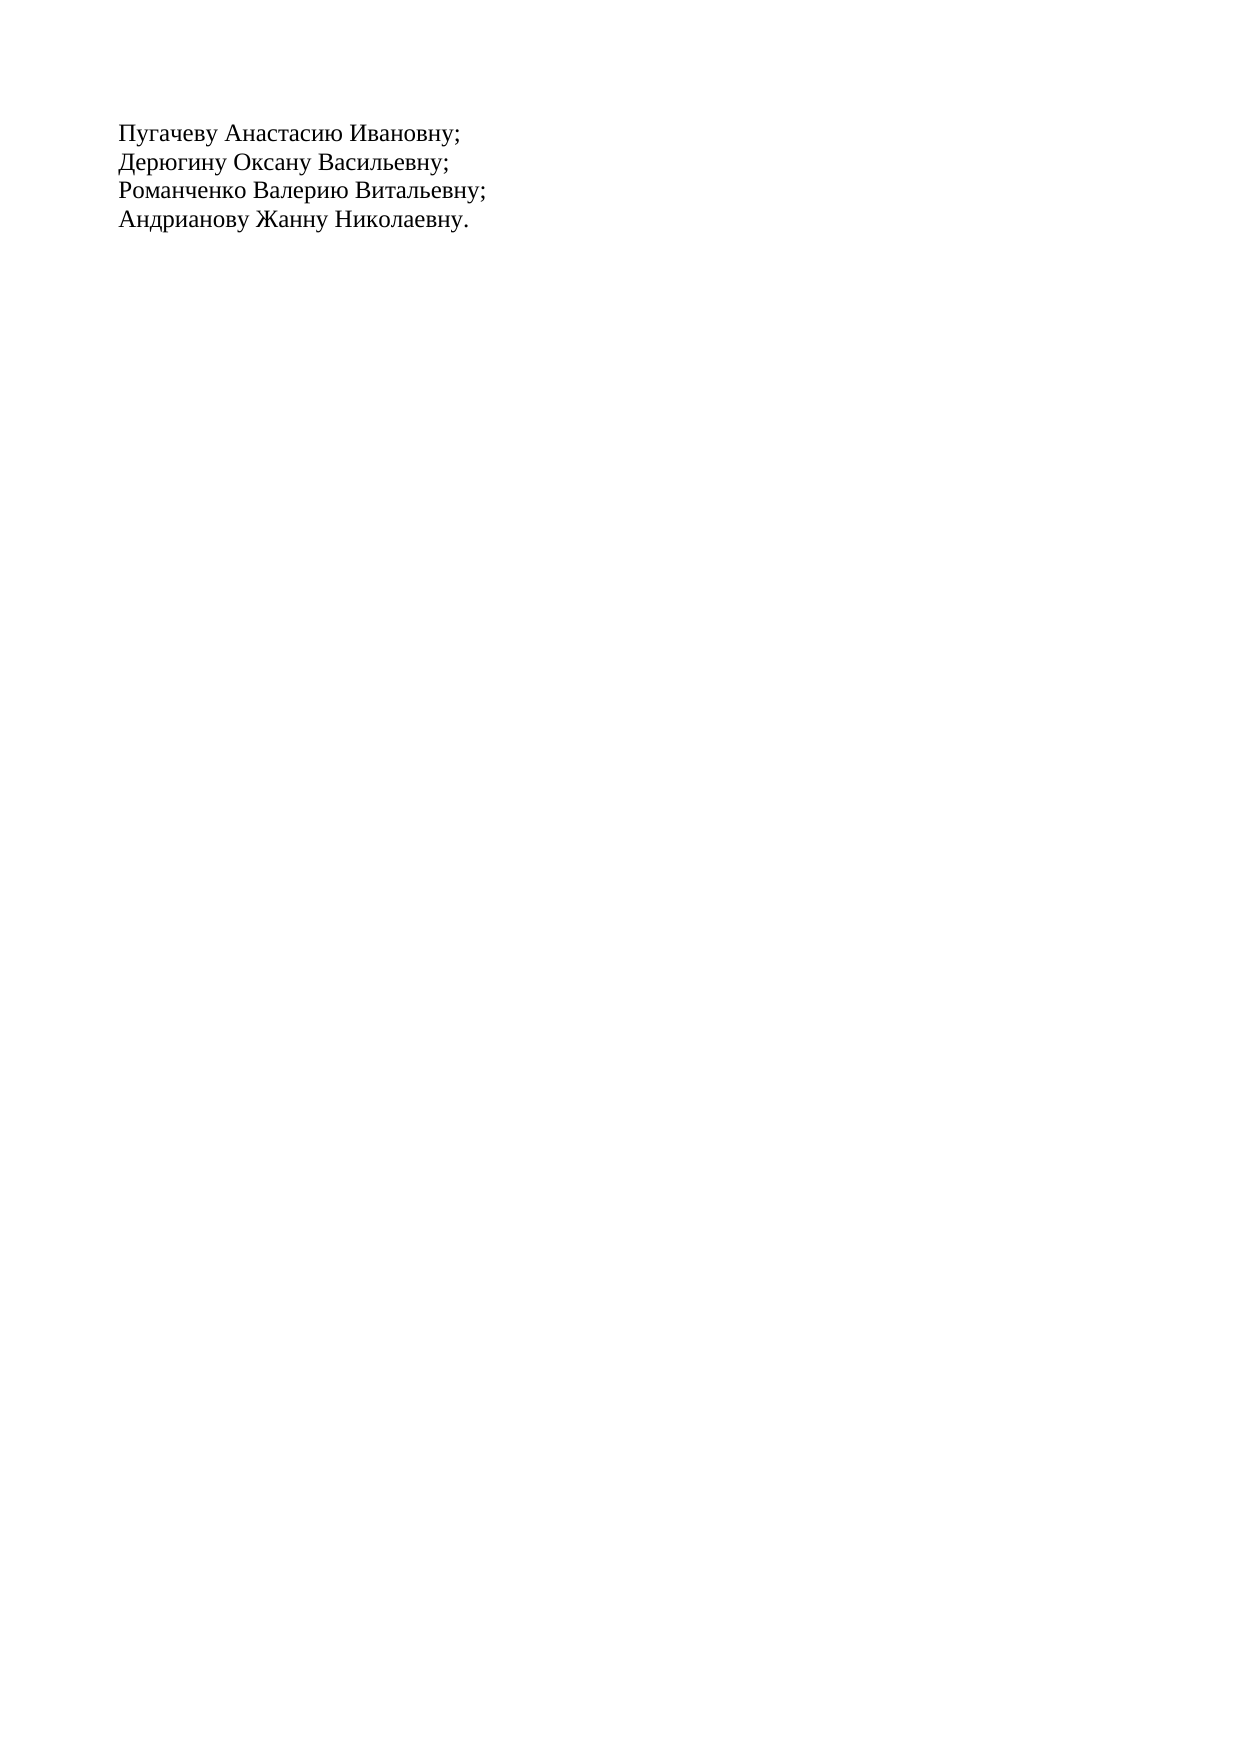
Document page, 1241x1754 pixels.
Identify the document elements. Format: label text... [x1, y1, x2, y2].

text Пугачеву Анастасию Ивановну; [118, 118, 1152, 147]
text Андрианову Жанну Николаевну. [118, 204, 1152, 233]
text Дерюгину Оксану Васильевну; [118, 147, 1152, 176]
text Романченко Валерию Витальевну; [118, 176, 1152, 204]
